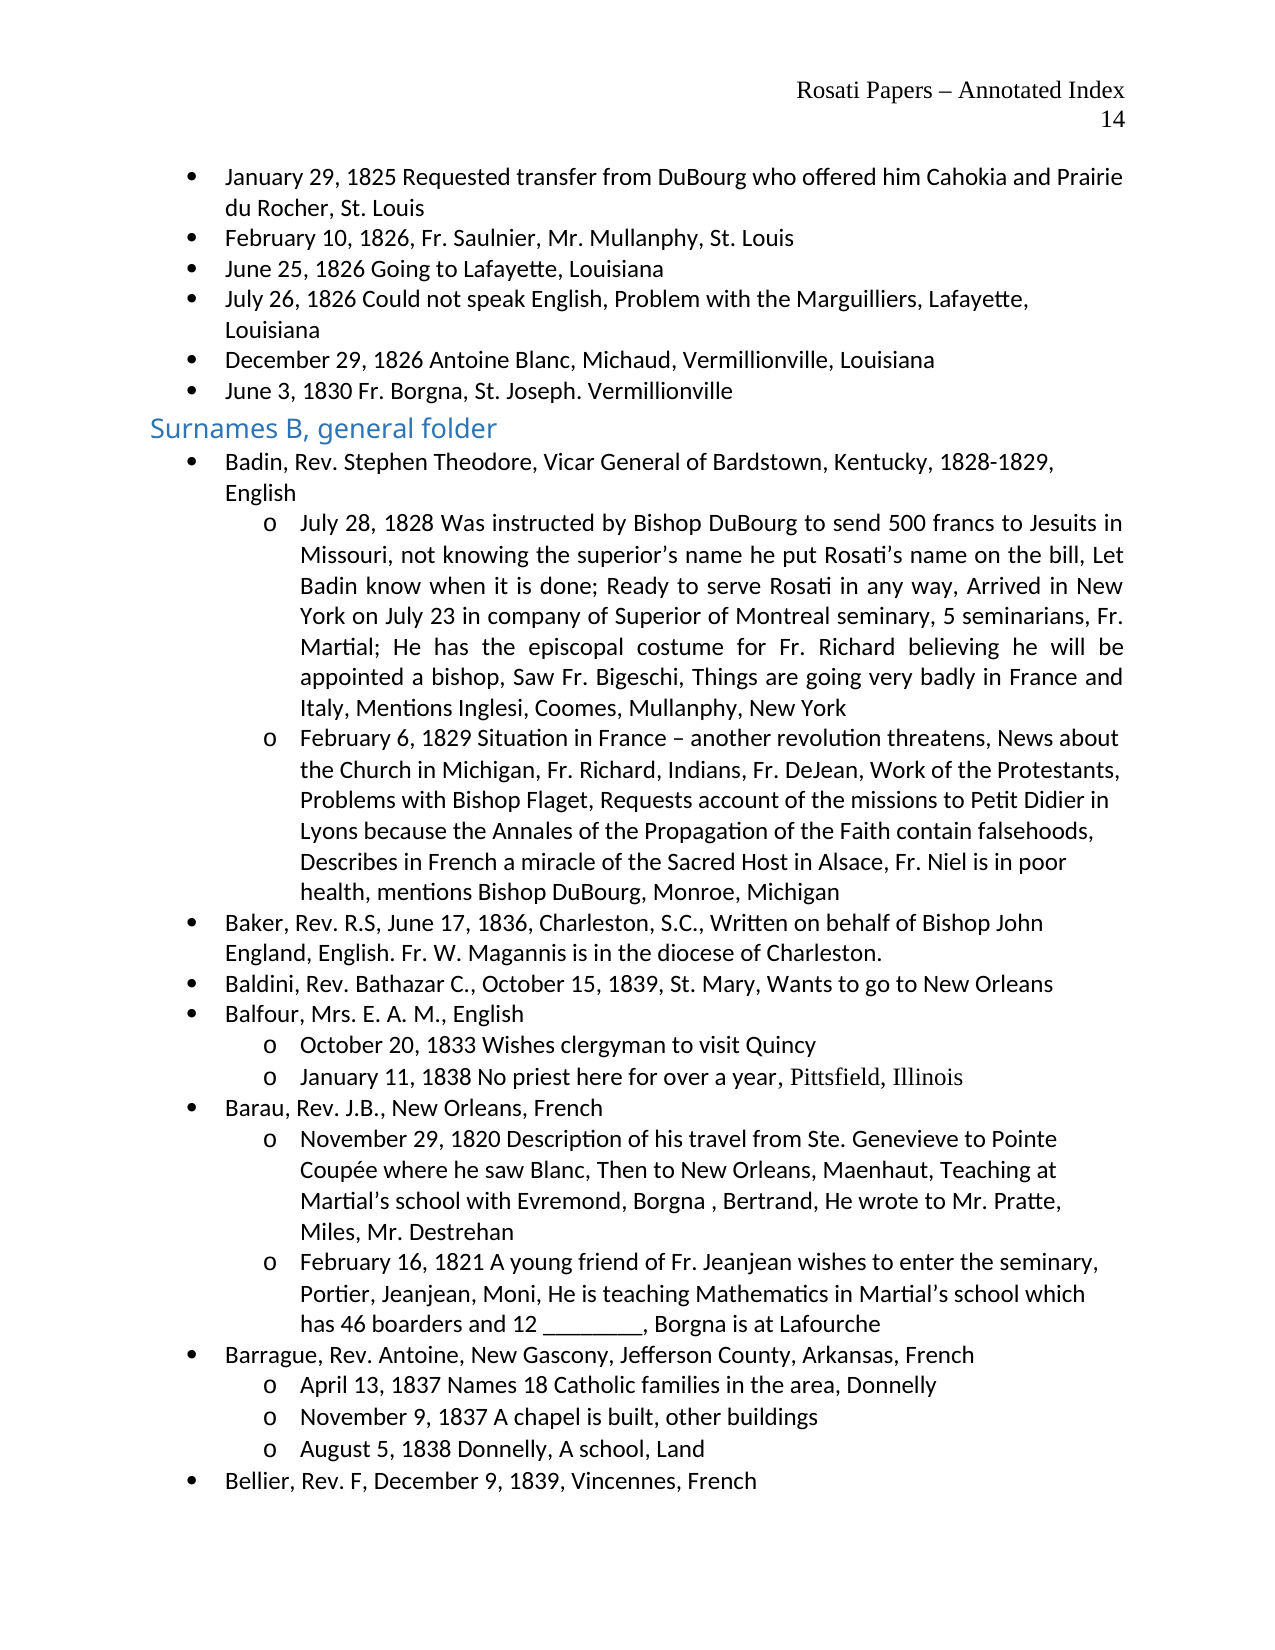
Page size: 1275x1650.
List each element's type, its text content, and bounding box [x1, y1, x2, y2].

list Barrague, Rev. Antoine, New Gascony, Jefferson County, Arkansas, French [187, 1339, 1125, 1369]
list November 9, 1837 A chapel is built, other buildings [262, 1401, 1125, 1433]
list February 10, 1826, Fr. Saulnier, Mr. Mullanphy, St. Louis [187, 222, 1125, 253]
list July 26, 1826 Could not speak English, Problem with the Marguilliers, Lafayette, Louisiana [187, 283, 1125, 344]
list July 28, 1828 Was instructed by Bishop DuBourg to send 500 francs to Jesuits in Missouri, not knowing the superior’s name he put Rosati’s name on the bill, Let Badin know when it is done; Ready to serve Rosati in any way, Arrived in New York on July 23 in company of Superior of Montreal seminary, 5 seminarians, Fr. Martial; He has the episcopal costume for Fr. Richard believing he will be appointed a bishop, Saw Fr. Bigeschi, Things are going very badly in France and Italy, Mentions Inglesi, Coomes, Mullanphy, New York [262, 507, 1125, 722]
list November 29, 1820 Description of his travel from Ste. Genevieve to Pointe Coupée where he saw Blanc, Then to New Orleans, Maenhaut, Teaching at Martial’s school with Evremond, Borgna , Bertrand, He wrote to Mr. Pratte, Miles, Mr. Destrehan [262, 1123, 1125, 1246]
list August 5, 1838 Donnelly, A school, Land [262, 1433, 1125, 1465]
list Baldini, Rev. Bathazar C., October 15, 1839, St. Mary, Wants to go to New Orleans [187, 968, 1125, 998]
list April 13, 1837 Names 18 Catholic families in the area, Donnelly [262, 1369, 1125, 1401]
subtitle Surnames B, general folder [150, 409, 1125, 446]
list October 20, 1833 Wishes clergyman to visit Quincy [262, 1029, 1125, 1061]
list February 6, 1829 Situation in France – another revolution threatens, News about the Church in Michigan, Fr. Richard, Indians, Fr. DeJean, Work of the Protestants, Problems with Bishop Flaget, Requests account of the missions to Petit Didier in Lyons because the Annales of the Propagation of the Faith contain falsehoods, Describes in French a miracle of the Sacred Host in Alsace, Fr. Niel is in poor health, mentions Bishop DuBourg, Monroe, Michigan [262, 722, 1125, 907]
list February 16, 1821 A young friend of Fr. Jeanjean wishes to enter the seminary, Portier, Jeanjean, Moni, He is teaching Mathematics in Martial’s school which has 46 boarders and 12 ________, Borgna is at Lafourche [262, 1246, 1125, 1339]
list Bellier, Rev. F, December 9, 1839, Vincennes, French [187, 1465, 1125, 1495]
list Barau, Rev. J.B., New Orleans, French [187, 1092, 1125, 1123]
list Badin, Rev. Stephen Theodore, Vicar General of Bardstown, Kentucky, 1828-1829, English [187, 446, 1125, 507]
list Baker, Rev. R.S, June 17, 1836, Charleston, S.C., Written on behalf of Bishop John England, English. Fr. W. Magannis is in the diocese of Charleston. [187, 907, 1125, 968]
list June 25, 1826 Going to Lafayette, Louisiana [187, 253, 1125, 283]
list December 29, 1826 Antoine Blanc, Michaud, Vermillionville, Louisiana [187, 344, 1125, 375]
list January 11, 1838 No priest here for over a year, Pittsfield, Illinois [262, 1061, 1125, 1092]
list January 29, 1825 Requested transfer from DuBourg who offered him Cahokia and Prairie du Rocher, St. Louis [187, 161, 1125, 222]
list June 3, 1830 Fr. Borgna, St. Joseph. Vermillionville [187, 375, 1125, 405]
list Balfour, Mrs. E. A. M., English [187, 998, 1125, 1029]
